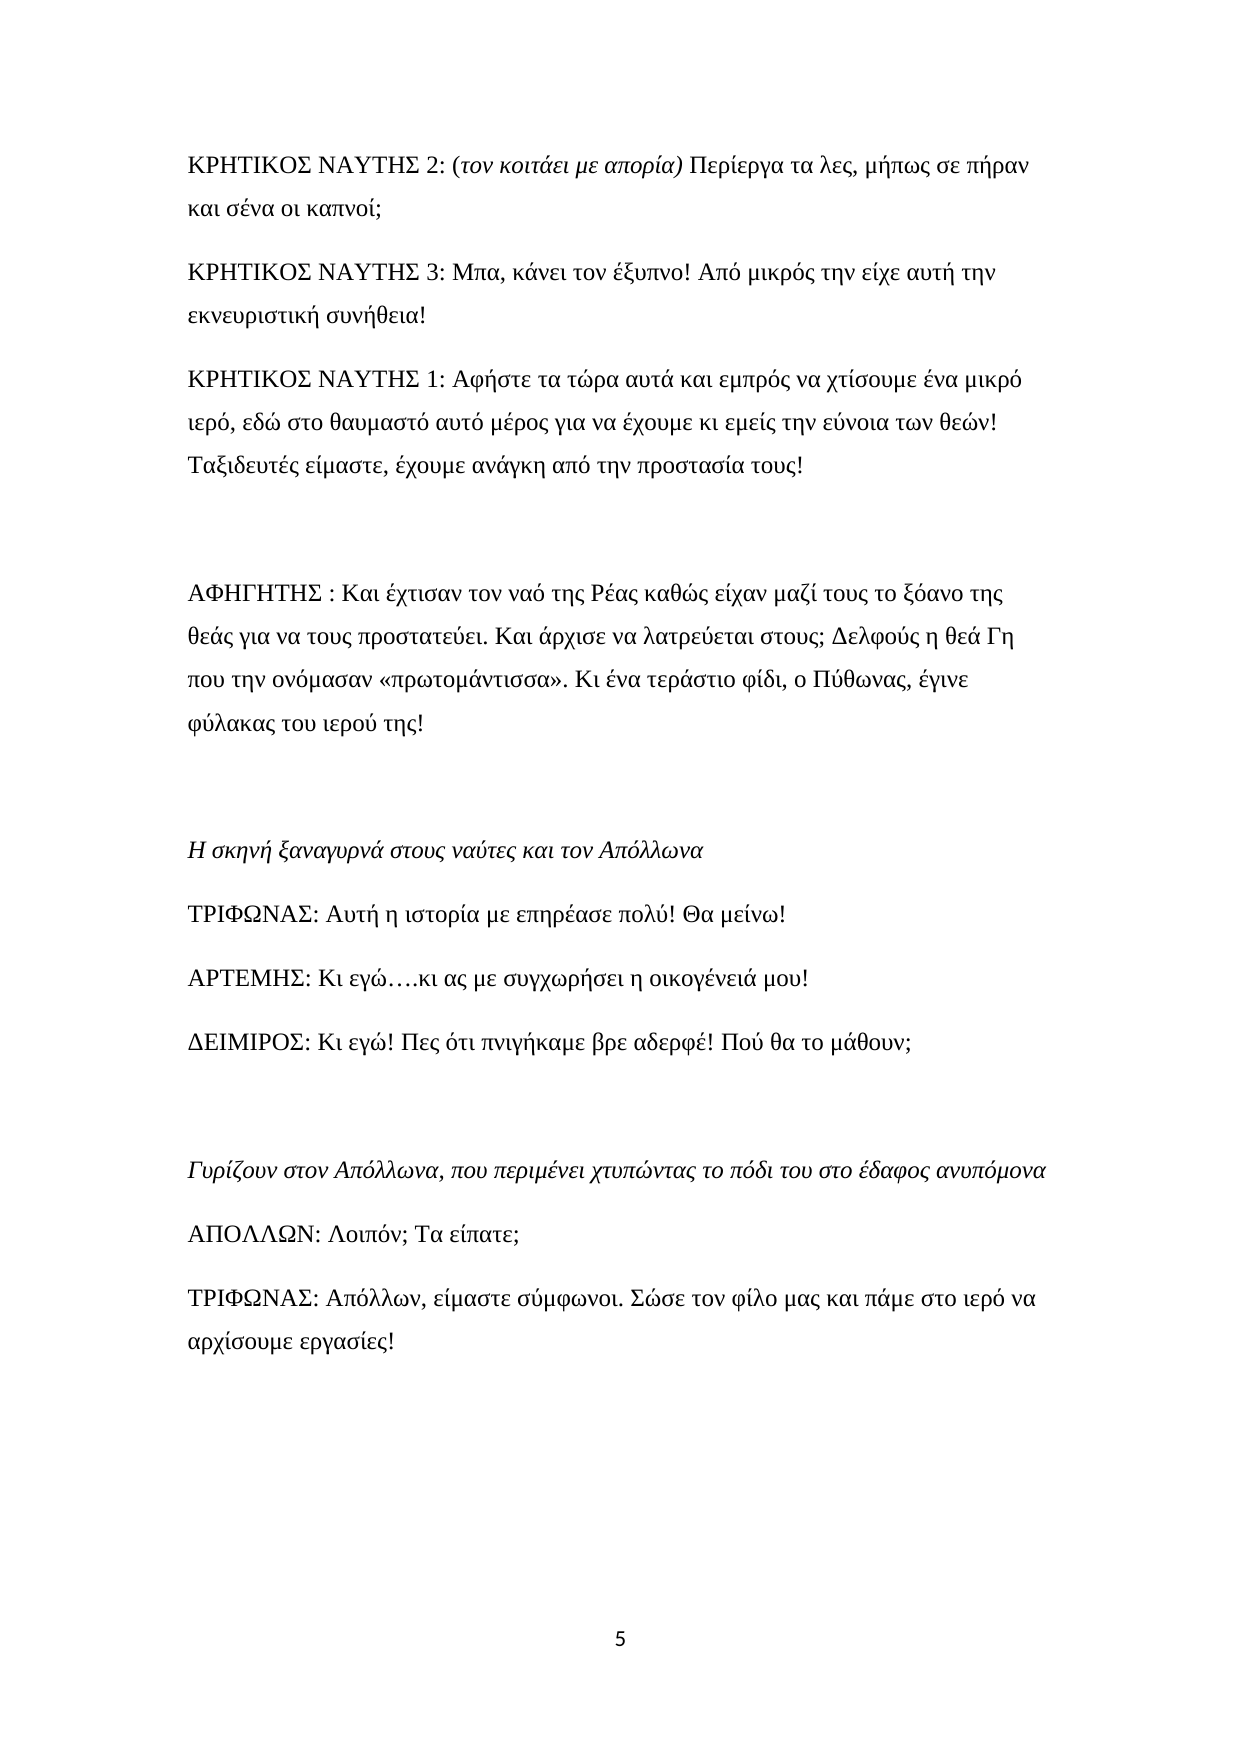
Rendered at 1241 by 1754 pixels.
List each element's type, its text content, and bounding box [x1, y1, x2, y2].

text ΔΕΙΜΙΡΟΣ: Κι εγώ! Πες ότι πνιγήκαμε βρε αδερφέ! Πού θα το μάθουν; [187, 1027, 1053, 1056]
text Γυρίζουν στον Απόλλωνα, που περιμένει χτυπώντας το πόδι του στο έδαφος ανυπόμονα [187, 1155, 1053, 1184]
text ΑΠΟΛΛΩΝ: Λοιπόν; Τα είπατε; [187, 1219, 1053, 1248]
text Η σκηνή ξαναγυρνά στους ναύτες και τον Απόλλωνα [187, 836, 1053, 864]
text ΚΡΗΤΙΚΟΣ ΝΑΥΤΗΣ 2: (τον κοιτάει με απορία) Περίεργα τα λες, μήπως σε πήραν και σένα οι καπνοί; [187, 150, 1053, 222]
text ΚΡΗΤΙΚΟΣ ΝΑΥΤΗΣ 1: Αφήστε τα τώρα αυτά και εμπρός να χτίσουμε ένα μικρό ιερό, εδώ στο θαυμαστό αυτό μέρος για να έχουμε κι εμείς την εύνοια των θεών! Ταξιδευτές είμαστε, έχουμε ανάγκη από την προστασία τους! [187, 364, 1053, 479]
text ΚΡΗΤΙΚΟΣ ΝΑΥΤΗΣ 3: Μπα, κάνει τον έξυπνο! Από μικρός την είχε αυτή την εκνευριστική συνήθεια! [187, 257, 1053, 329]
text ΤΡΙΦΩΝΑΣ: Αυτή η ιστορία με επηρέασε πολύ! Θα μείνω! [187, 899, 1053, 928]
text ΤΡΙΦΩΝΑΣ: Απόλλων, είμαστε σύμφωνοι. Σώσε τον φίλο μας και πάμε στο ιερό να αρχίσουμε εργασίες! [187, 1283, 1053, 1355]
text ΑΡΤΕΜΗΣ: Κι εγώ….κι ας με συγχωρήσει η οικογένειά μου! [187, 963, 1053, 992]
text ΑΦΗΓΗΤΗΣ : Και έχτισαν τον ναό της Ρέας καθώς είχαν μαζί τους το ξόανο της θεάς για να τους προστατεύει. Και άρχισε να λατρεύεται στους; Δελφούς η θεά Γη που την ονόμασαν «πρωτομάντισσα». Κι ένα τεράστιο φίδι, ο Πύθωνας, έγινε φύλακας του ιερού της! [187, 578, 1053, 736]
